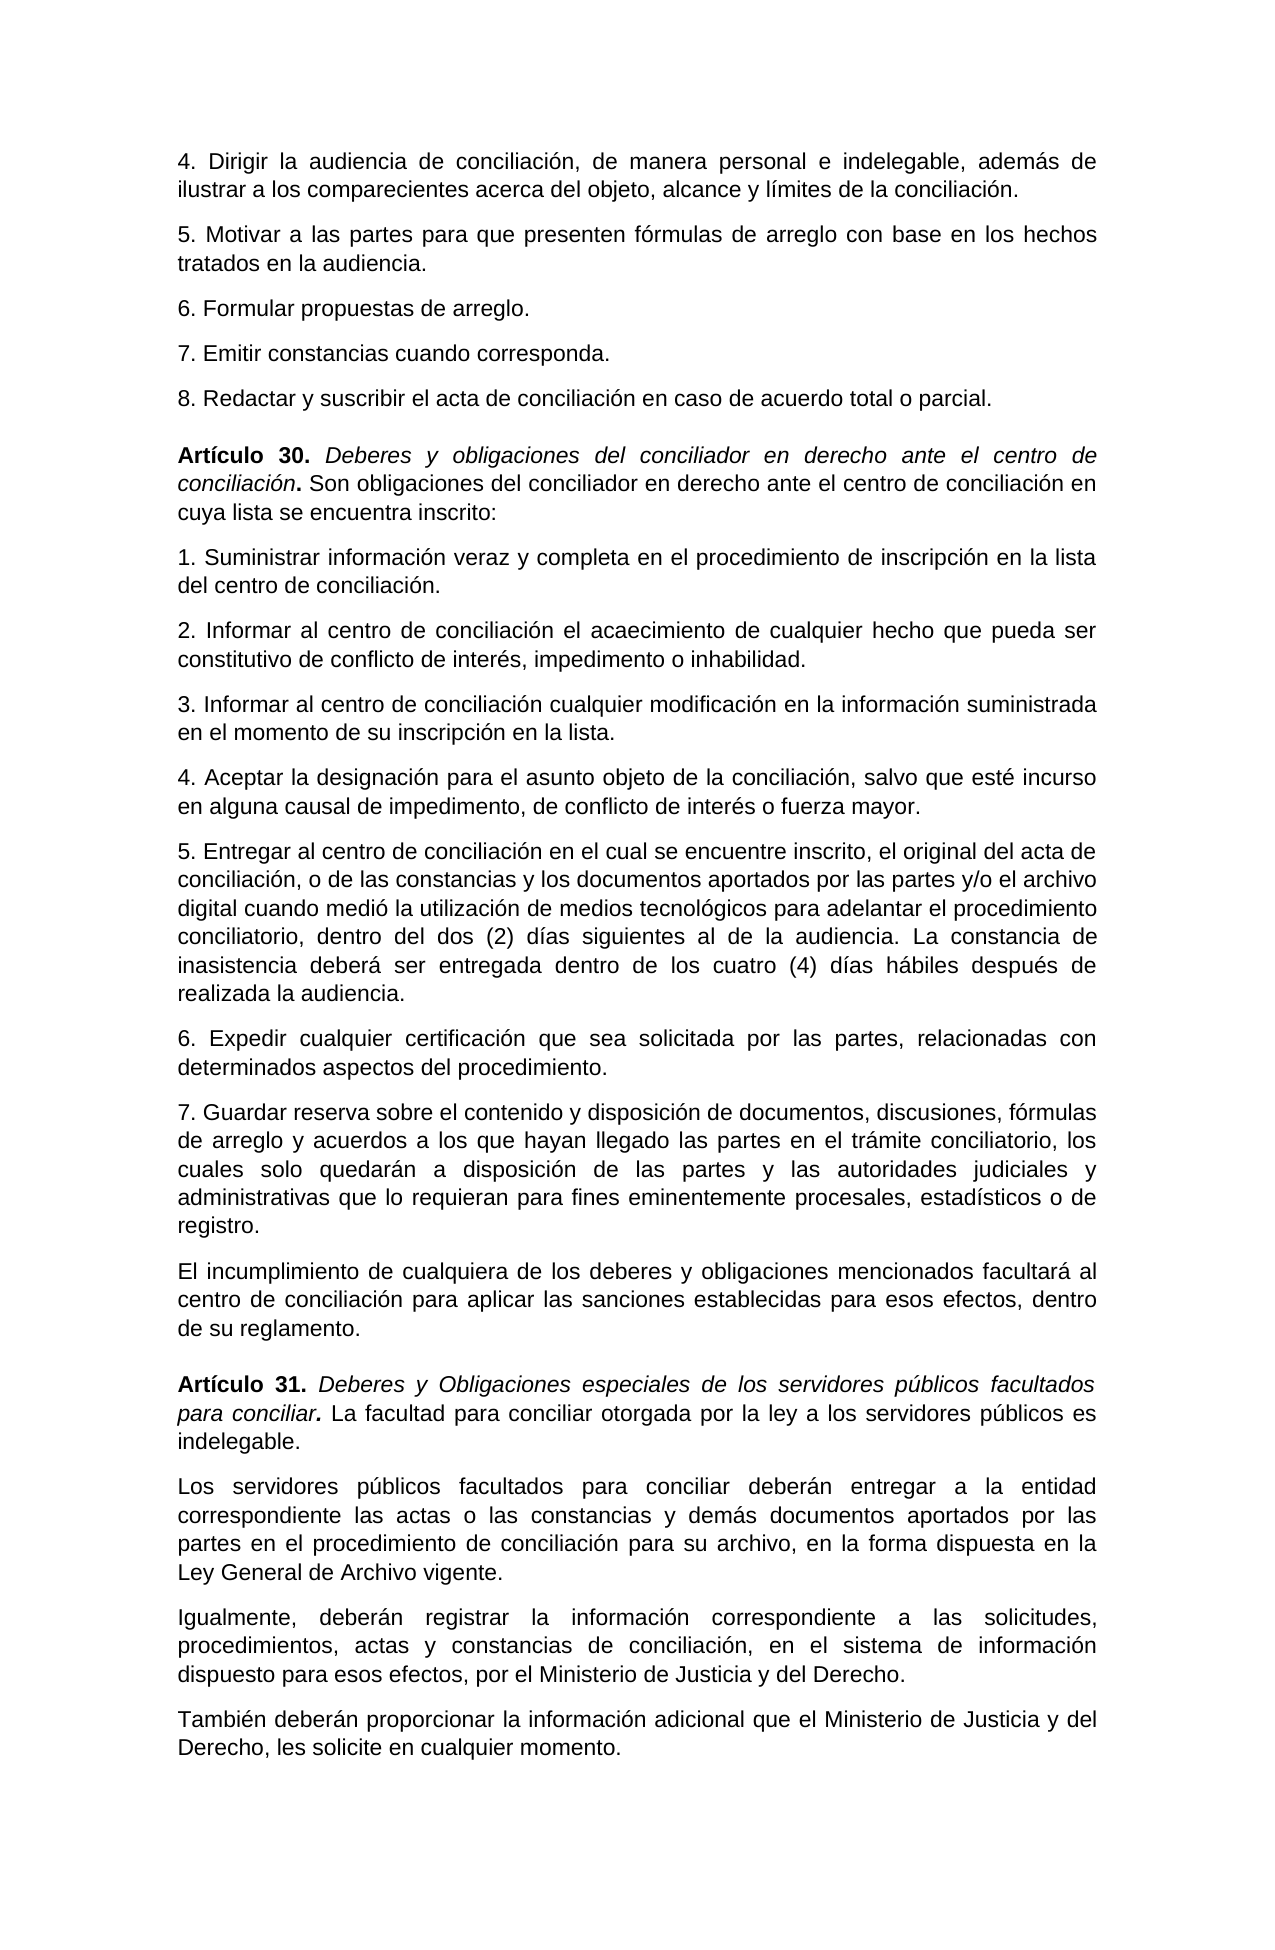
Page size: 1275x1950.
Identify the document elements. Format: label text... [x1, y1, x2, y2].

text Artículo 30. Deberes y obligaciones del conciliador en derecho ante el centro de conciliación. Son obligaciones del conciliador en derecho ante el centro de conciliación en cuya lista se encuentra inscrito: [177, 442, 1098, 525]
text 7. Emitir constancias cuando corresponda. [177, 340, 1098, 366]
text 5. Motivar a las partes para que presenten fórmulas de arreglo con base en los hechos tratados en la audiencia. [177, 221, 1098, 276]
text Los servidores públicos facultados para conciliar deberán entregar a la entidad correspondiente las actas o las constancias y demás documentos aportados por las partes en el procedimiento de conciliación para su archivo, en la forma dispuesta en la Ley General de Archivo vigente. [177, 1473, 1098, 1585]
text 4. Aceptar la designación para el asunto objeto de la conciliación, salvo que esté incurso en alguna causal de impedimento, de conflicto de interés o fuerza mayor. [177, 764, 1098, 819]
text El incumplimiento de cualquiera de los deberes y obligaciones mencionados facultará al centro de conciliación para aplicar las sanciones establecidas para esos efectos, dentro de su reglamento. [177, 1258, 1098, 1341]
text 8. Redactar y suscribir el acta de conciliación en caso de acuerdo total o parcial. [177, 385, 1098, 411]
text 4. Dirigir la audiencia de conciliación, de manera personal e indelegable, además de ilustrar a los comparecientes acerca del objeto, alcance y límites de la conciliación. [177, 148, 1098, 202]
text 2. Informar al centro de conciliación el acaecimiento de cualquier hecho que pueda ser constitutivo de conflicto de interés, impedimento o inhabilidad. [177, 617, 1098, 672]
text 5. Entregar al centro de conciliación en el cual se encuentre inscrito, el original del acta de conciliación, o de las constancias y los documentos aportados por las partes y/o el archivo digital cuando medió la utilización de medios tecnológicos para adelantar el procedimiento conciliatorio, dentro del dos (2) días siguientes al de la audiencia. La constancia de inasistencia deberá ser entregada dentro de los cuatro (4) días hábiles después de realizada la audiencia. [177, 838, 1098, 1006]
text 7. Guardar reserva sobre el contenido y disposición de documentos, discusiones, fórmulas de arreglo y acuerdos a los que hayan llegado las partes en el trámite conciliatorio, los cuales solo quedarán a disposición de las partes y las autoridades judiciales y administrativas que lo requieran para fines eminentemente procesales, estadísticos o de registro. [177, 1099, 1098, 1239]
text 6. Expedir cualquier certificación que sea solicitada por las partes, relacionadas con determinados aspectos del procedimiento. [177, 1025, 1098, 1080]
text 3. Informar al centro de conciliación cualquier modificación en la información suministrada en el momento de su inscripción en la lista. [177, 691, 1098, 746]
text 6. Formular propuestas de arreglo. [177, 295, 1098, 321]
text También deberán proporcionar la información adicional que el Ministerio de Justicia y del Derecho, les solicite en cualquier momento. [177, 1706, 1098, 1761]
text 1. Suministrar información veraz y completa en el procedimiento de inscripción en la lista del centro de conciliación. [177, 544, 1098, 598]
text Igualmente, deberán registrar la información correspondiente a las solicitudes, procedimientos, actas y constancias de conciliación, en el sistema de información dispuesto para esos efectos, por el Ministerio de Justicia y del Derecho. [177, 1604, 1098, 1687]
text Artículo 31. Deberes y Obligaciones especiales de los servidores públicos facultados para conciliar. La facultad para conciliar otorgada por la ley a los servidores públicos es indelegable. [177, 1371, 1098, 1454]
